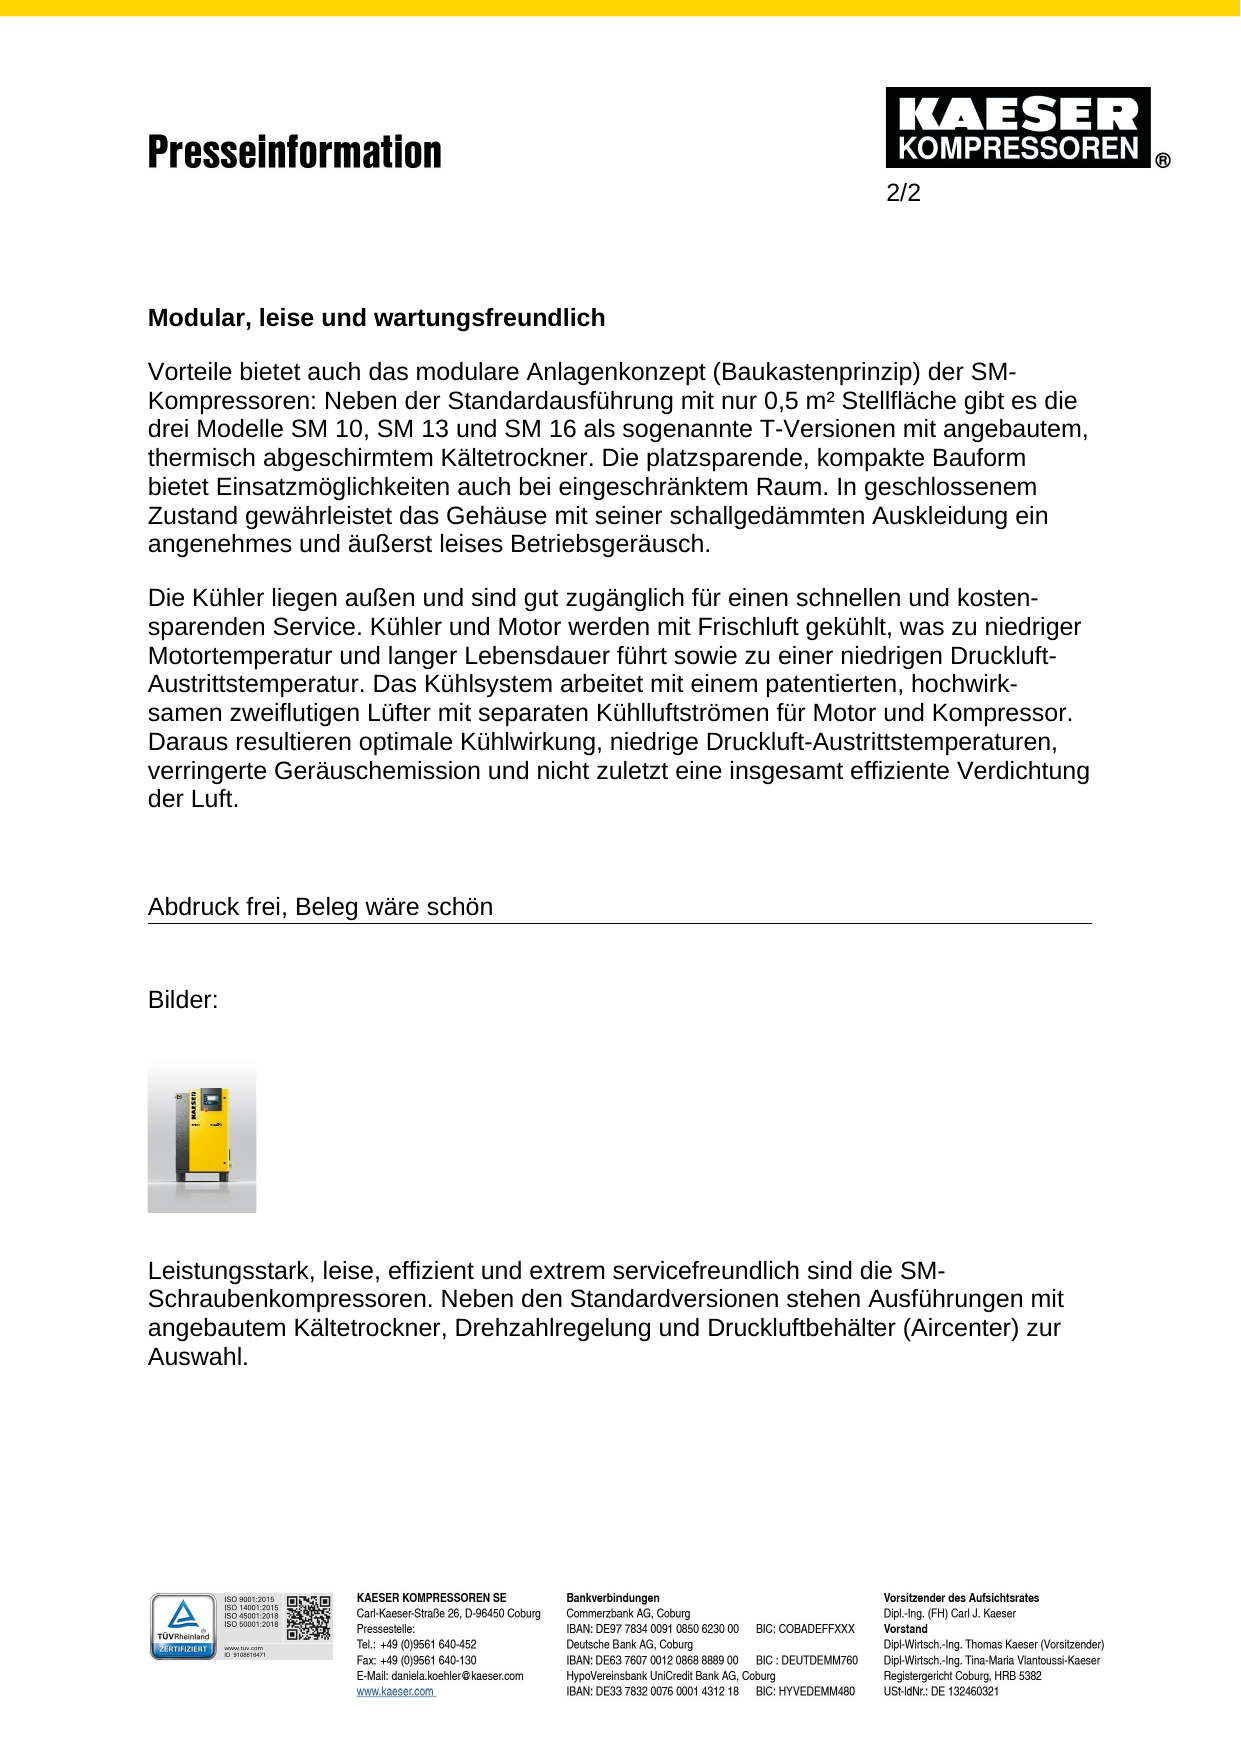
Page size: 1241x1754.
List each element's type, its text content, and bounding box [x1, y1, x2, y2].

picture [0, 0, 1240, 1753]
text Vorteile bietet auch das modulare Anlagenkonzept (Baukastenprinzip) der SM-Kompressoren: Neben der Standardausführung mit nur 0,5 m² Stellfläche gibt es die drei Modelle SM 10, SM 13 und SM 16 als sogenannte T-Versionen mit angebautem, thermisch abgeschirmtem Kältetrockner. Die platzsparende, kompakte Bauform bietet Einsatzmöglichkeiten auch bei eingeschränktem Raum. In geschlossenem Zustand gewährleistet das Gehäuse mit seiner schallgedämmten Auskleidung ein angenehmes und äußerst leises Betriebsgeräusch. [148, 357, 1092, 558]
text Abdruck frei, Beleg wäre schön [148, 892, 1092, 923]
text Bilder: [148, 969, 1092, 1014]
text Leistungsstark, leise, effizient und extrem servicefreundlich sind die SM-Schraubenkompressoren. Neben den Standardversionen stehen Ausführungen mit angebautem Kältetrockner, Drehzahlregelung und Druckluftbehälter (Aircenter) zur Auswahl. [148, 1256, 1092, 1371]
text Die Kühler liegen außen und sind gut zugänglich für einen schnellen und kosten-sparenden Service. Kühler und Motor werden mit Frischluft gekühlt, was zu niedriger Motortemperatur und langer Lebensdauer führt sowie zu einer niedrigen Druckluft-Austrittstemperatur. Das Kühlsystem arbeitet mit einem patentierten, hochwirk-samen zweiflutigen Lüfter mit separaten Kühlluftströmen für Motor und Kompressor. Daraus resultieren optimale Kühlwirkung, niedrige Druckluft-Austrittstemperaturen, verringerte Geräuschemission und nicht zuletzt eine insgesamt effiziente Verdichtung der Luft. [148, 583, 1092, 813]
text Modular, leise und wartungsfreundlich [148, 303, 1092, 332]
